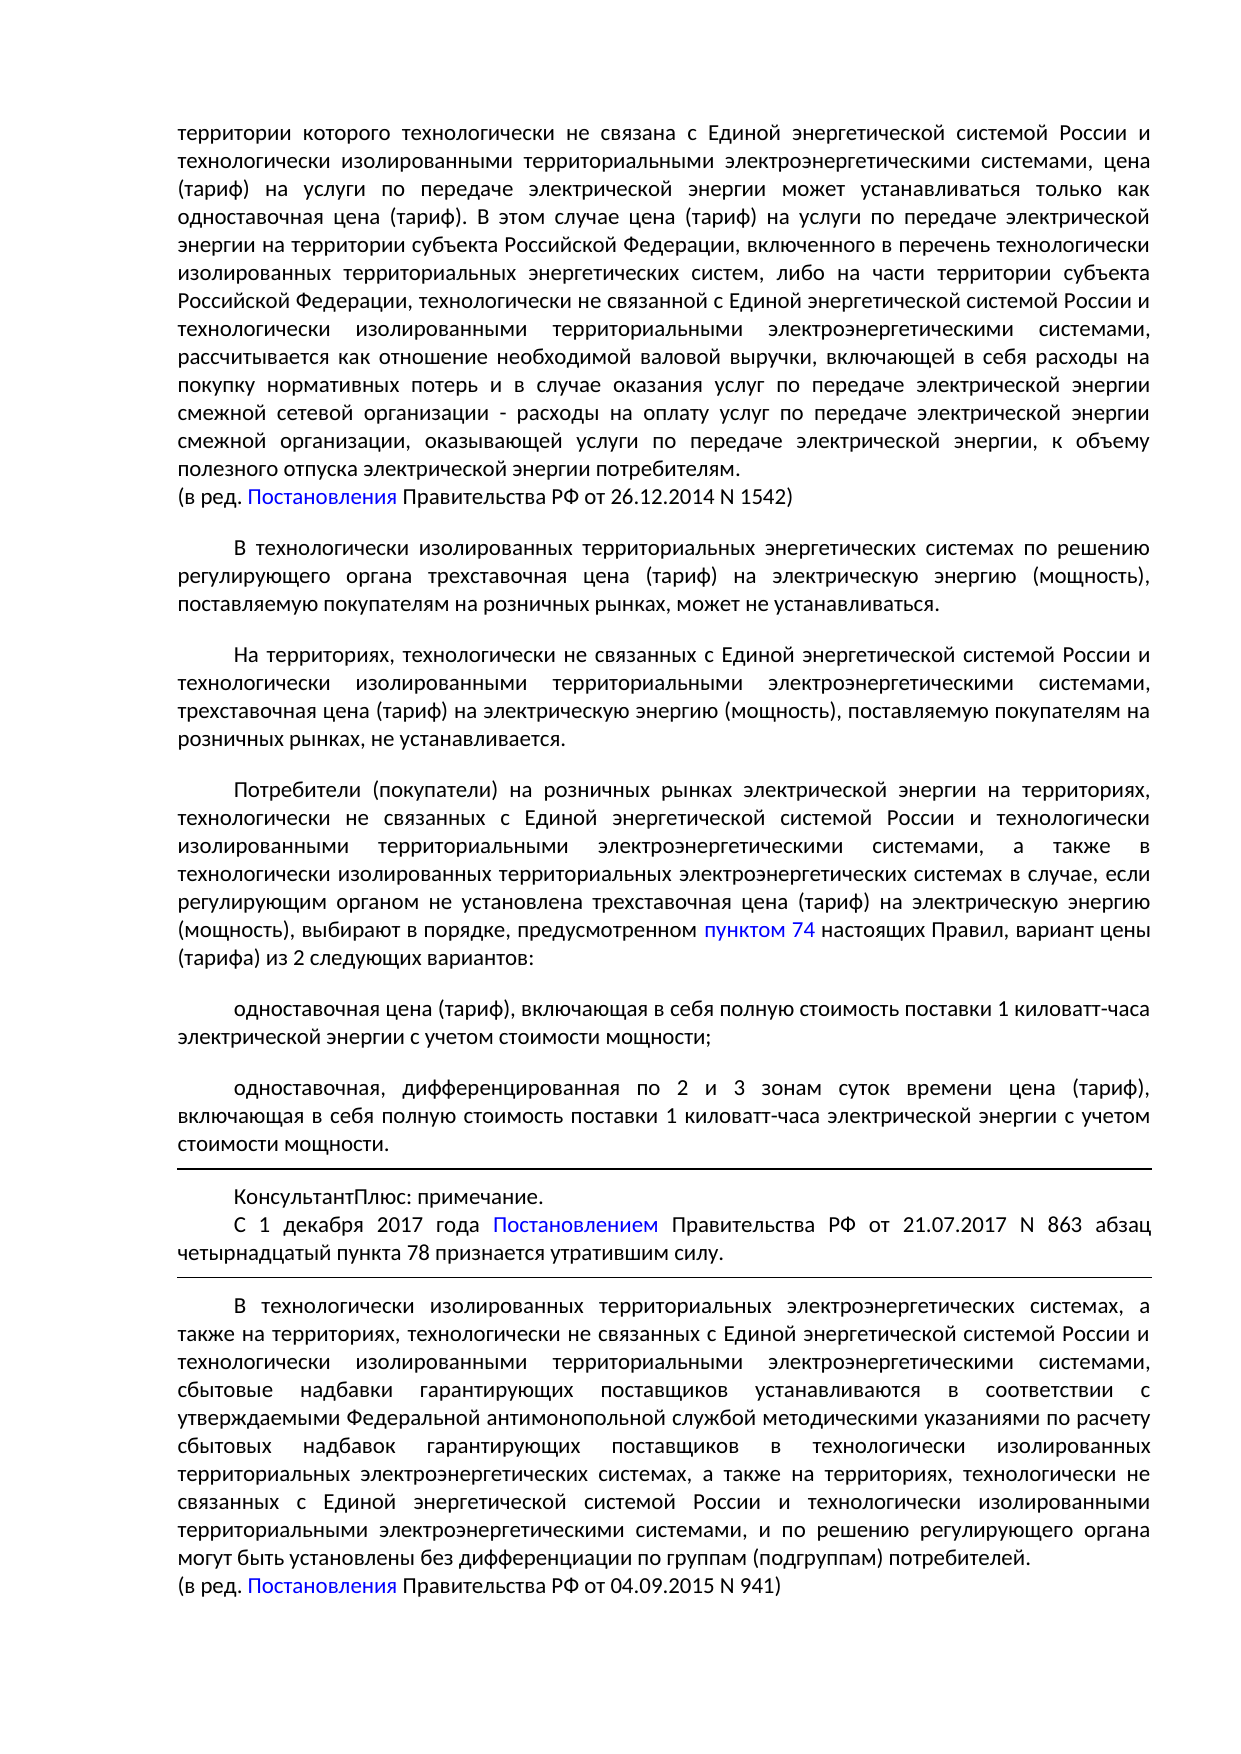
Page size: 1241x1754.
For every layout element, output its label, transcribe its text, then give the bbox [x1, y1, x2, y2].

text (в ред. Постановления Правительства РФ от 26.12.2014 N 1542) [177, 482, 1152, 510]
text В технологически изолированных территориальных энергетических системах по решению регулирующего органа трехставочная цена (тариф) на электрическую энергию (мощность), поставляемую покупателям на розничных рынках, может не устанавливаться. [177, 533, 1152, 617]
text С 1 декабря 2017 года Постановлением Правительства РФ от 21.07.2017 N 863 абзац четырнадцатый пункта 78 признается утратившим силу. [177, 1210, 1152, 1266]
text На территориях, технологически не связанных с Единой энергетической системой России и технологически изолированными территориальными электроэнергетическими системами, трехставочная цена (тариф) на электрическую энергию (мощность), поставляемую покупателям на розничных рынках, не устанавливается. [177, 640, 1152, 752]
text одноставочная цена (тариф), включающая в себя полную стоимость поставки 1 киловатт-часа электрической энергии с учетом стоимости мощности; [177, 994, 1152, 1050]
text Потребители (покупатели) на розничных рынках электрической энергии на территориях, технологически не связанных с Единой энергетической системой России и технологически изолированными территориальными электроэнергетическими системами, а также в технологически изолированных территориальных электроэнергетических системах в случае, если регулирующим органом не установлена трехставочная цена (тариф) на электрическую энергию (мощность), выбирают в порядке, предусмотренном пунктом 74 настоящих Правил, вариант цены (тарифа) из 2 следующих вариантов: [177, 775, 1152, 971]
text (в ред. Постановления Правительства РФ от 04.09.2015 N 941) [177, 1571, 1152, 1599]
text одноставочная, дифференцированная по 2 и 3 зонам суток времени цена (тариф), включающая в себя полную стоимость поставки 1 киловатт-часа электрической энергии с учетом стоимости мощности. [177, 1073, 1152, 1157]
text КонсультантПлюс: примечание. [177, 1182, 1152, 1210]
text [177, 118, 1152, 482]
text В технологически изолированных территориальных электроэнергетических системах, а также на территориях, технологически не связанных с Единой энергетической системой России и технологически изолированными территориальными электроэнергетическими системами, сбытовые надбавки гарантирующих поставщиков устанавливаются в соответствии с утверждаемыми Федеральной антимонопольной службой методическими указаниями по расчету сбытовых надбавок гарантирующих поставщиков в технологически изолированных территориальных электроэнергетических системах, а также на территориях, технологически не связанных с Единой энергетической системой России и технологически изолированными территориальными электроэнергетическими системами, и по решению регулирующего органа могут быть установлены без дифференциации по группам (подгруппам) потребителей. [177, 1291, 1152, 1571]
